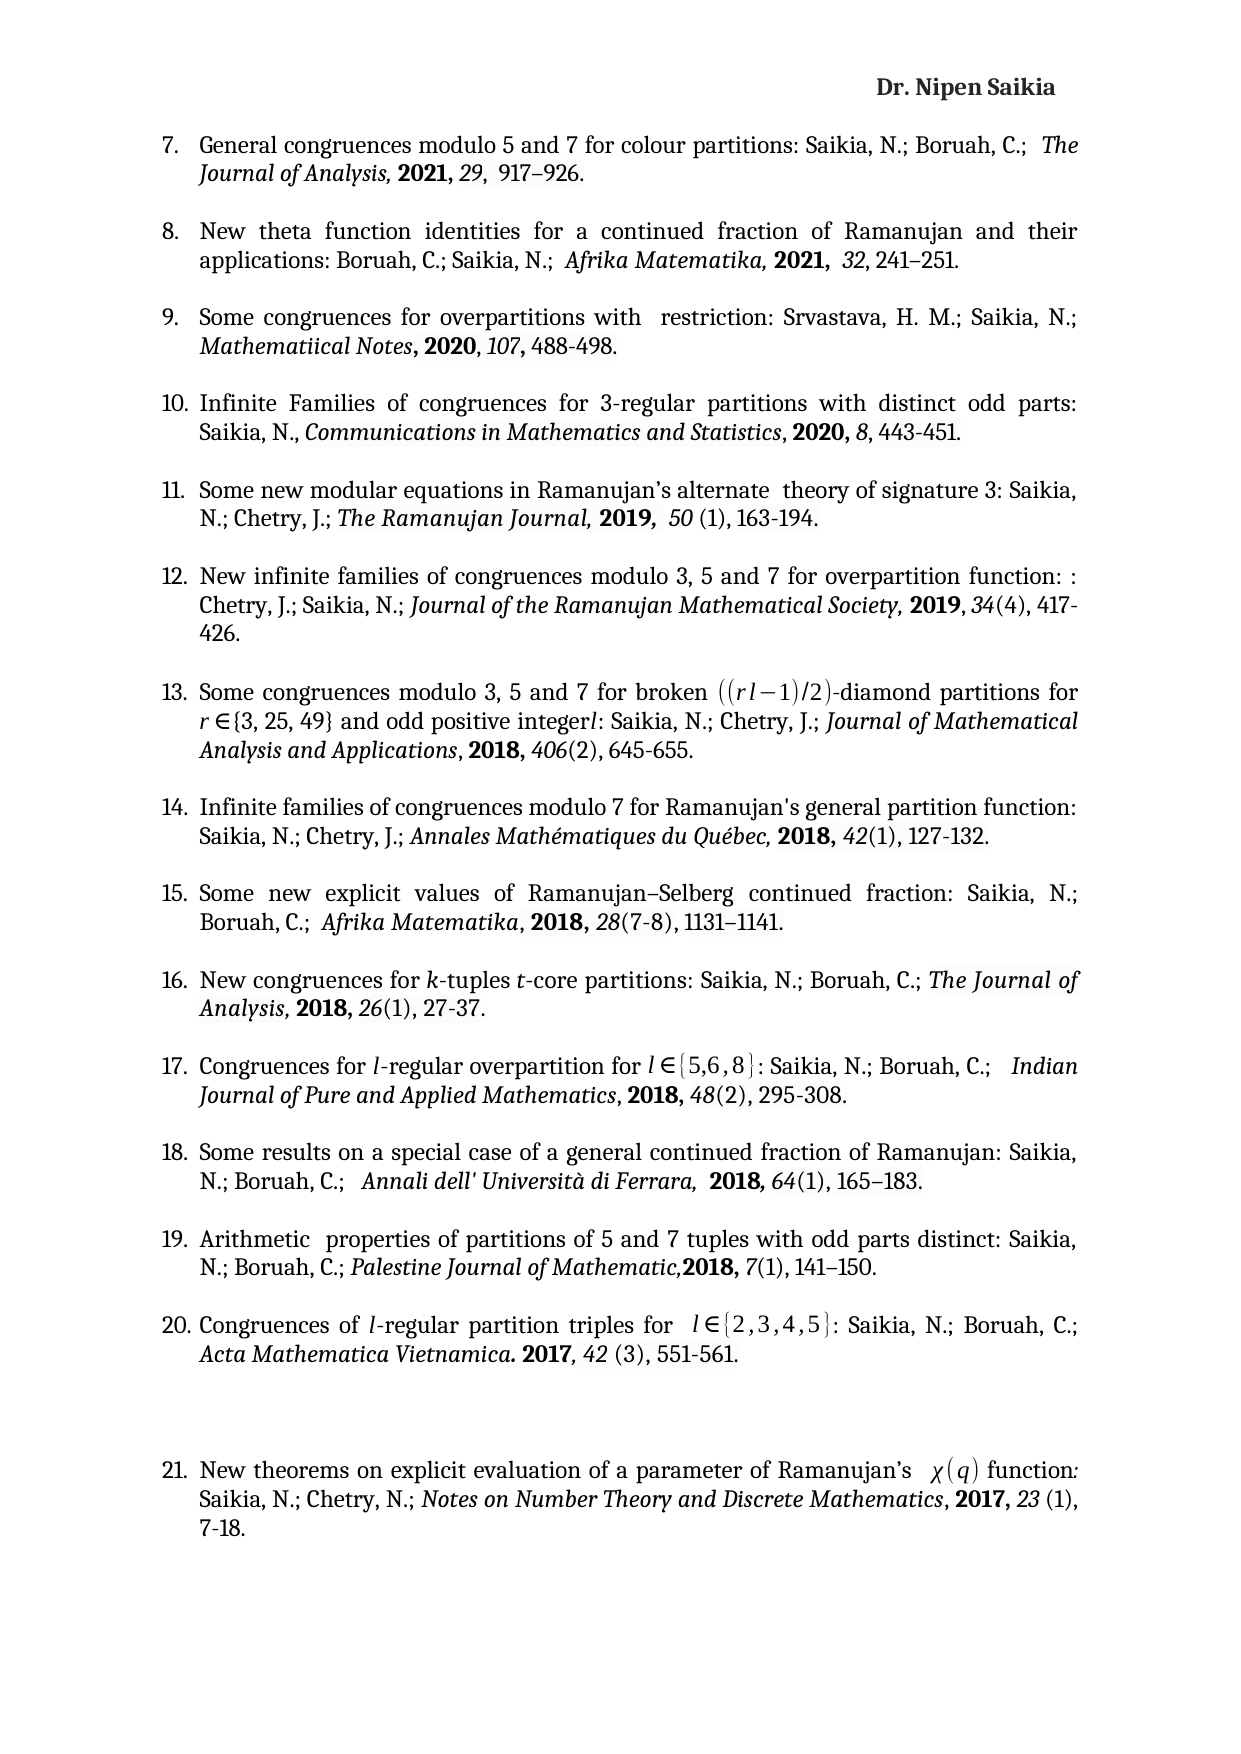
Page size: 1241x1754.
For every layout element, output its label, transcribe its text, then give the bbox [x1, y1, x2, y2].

list Some congruences modulo 3, 5 and 7 for broken -diamond partitions for {3, 25, 49} and odd positive integer: Saikia, N.; Chetry, J.; Journal of Mathematical Analysis and Applications, 2018, 406(2), 645-655. [162, 677, 1078, 764]
list Infinite Families of congruences for 3-regular partitions with distinct odd parts: Saikia, N., Communications in Mathematics and Statistics, 2020, 8, 443-451. [162, 389, 1078, 447]
list New theorems on explicit evaluation of a parameter of Ramanujan’s function: Saikia, N.; Chetry, N.; Notes on Number Theory and Discrete Mathematics, 2017, 23 (1), 7-18. [162, 1455, 1078, 1542]
list Infinite families of congruences modulo 7 for Ramanujan's general partition function: Saikia, N.; Chetry, J.; Annales Mathématiques du Québec, 2018, 42(1), 127-132. [162, 793, 1078, 851]
list New infinite families of congruences modulo 3, 5 and 7 for overpartition function: : Chetry, J.; Saikia, N.; Journal of the Ramanujan Mathematical Society, 2019, 34(4), 417-426. [162, 562, 1078, 648]
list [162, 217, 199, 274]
list Some congruences for overpartitions with restriction: Srvastava, H. M.; Saikia, N.; Mathematiical Notes, 2020, 107, 488-498. [162, 303, 1078, 361]
list Arithmetic properties of partitions of 5 and 7 tuples with odd parts distinct: Saikia, N.; Boruah, C.; Palestine Journal of Mathematic,2018, 7(1), 141–150. [162, 1224, 1078, 1282]
list Congruences of -regular partition triples for : Saikia, N.; Boruah, C.; Acta Mathematica Vietnamica. 2017, 42 (3), 551-561. [162, 1311, 1078, 1369]
list Some new modular equations in Ramanujan’s alternate theory of signature 3: Saikia, N.; Chetry, J.; The Ramanujan Journal, 2019, 50 (1), 163-194. [162, 476, 1078, 533]
list New theta function identities for a continued fraction of Ramanujan and their applications: Boruah, C.; Saikia, N.; Afrika Matematika, 2021, 32, 241–251. [565, 246, 1078, 274]
list General congruences modulo 5 and 7 for colour partitions: Saikia, N.; Boruah, C.; The Journal of Analysis, 2021, 29, 917–926. [162, 131, 1078, 188]
list Some results on a special case of a general continued fraction of Ramanujan: Saikia, N.; Boruah, C.; Annali dell' Università di Ferrara, 2018, 64(1), 165–183. [162, 1138, 1078, 1196]
list New congruences for k-tuples t-core partitions: Saikia, N.; Boruah, C.; The Journal of Analysis, 2018, 26(1), 27-37. [162, 966, 1078, 1023]
list Some new explicit values of Ramanujan–Selberg continued fraction: Saikia, N.; Boruah, C.; Afrika Matematika, 2018, 28(7-8), 1131–1141. [162, 879, 1078, 937]
list Congruences for -regular overpartition for : Saikia, N.; Boruah, C.; Indian Journal of Pure and Applied Mathematics, 2018, 48(2), 295-308. [162, 1052, 1078, 1109]
